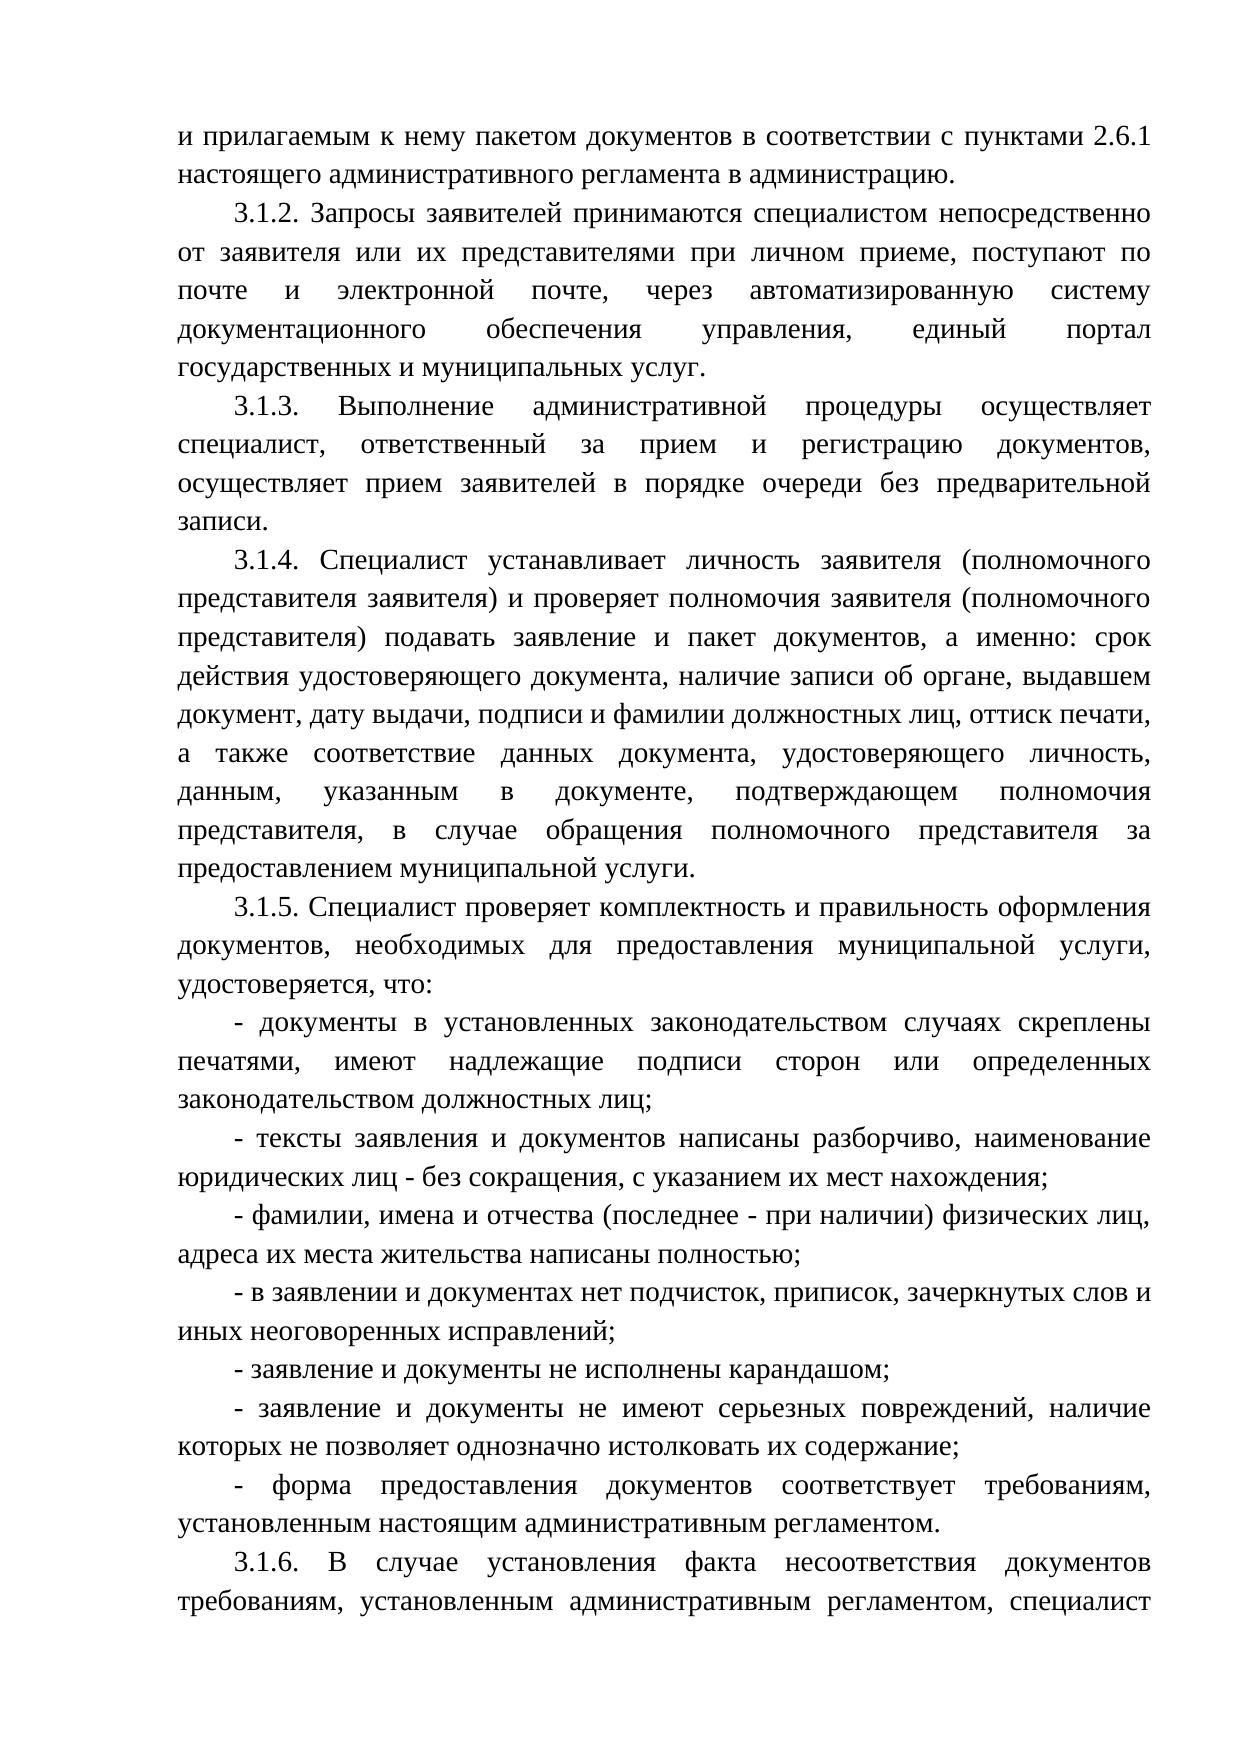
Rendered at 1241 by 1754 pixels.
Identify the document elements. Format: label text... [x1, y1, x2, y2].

text - в заявлении и документах нет подчисток, приписок, зачеркнутых слов и иных неоговоренных исправлений; [177, 1274, 1152, 1346]
text - форма предоставления документов соответствует требованиям, установленным настоящим административным регламентом. [177, 1467, 1152, 1539]
text - документы в установленных законодательством случаях скреплены печатями, имеют надлежащие подписи сторон или определенных законодательством должностных лиц; [177, 1004, 1152, 1115]
text - тексты заявления и документов написаны разборчиво, наименование юридических лиц - без сокращения, с указанием их мест нахождения; [177, 1120, 1152, 1192]
text - заявление и документы не исполнены карандашом; [177, 1351, 1152, 1385]
text 3.1.4. Специалист устанавливает личность заявителя (полномочного представителя заявителя) и проверяет полномочия заявителя (полномочного представителя) подавать заявление и пакет документов, а именно: срок действия удостоверяющего документа, наличие записи об органе, выдавшем документ, дату выдачи, подписи и фамилии должностных лиц, оттиск печати, а также соответствие данных документа, удостоверяющего личность, данным, указанным в документе, подтверждающем полномочия представителя, в случае обращения полномочного представителя за предоставлением муниципальной услуги. [177, 542, 1152, 884]
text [177, 1544, 1152, 1616]
text 3.1.5. Специалист проверяет комплектность и правильность оформления документов, необходимых для предоставления муниципальной услуги, удостоверяется, что: [177, 889, 1152, 999]
text - фамилии, имена и отчества (последнее - при наличии) физических лиц, адреса их места жительства написаны полностью; [177, 1197, 1152, 1269]
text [177, 118, 1152, 190]
text 3.1.3. Выполнение административной процедуры осуществляет специалист, ответственный за прием и регистрацию документов, осуществляет прием заявителей в порядке очереди без предварительной записи. [177, 388, 1152, 537]
text 3.1.2. Запросы заявителей принимаются специалистом непосредственно от заявителя или их представителями при личном приеме, поступают по почте и электронной почте, через автоматизированную систему документационного обеспечения управления, единый портал государственных и муниципальных услуг. [177, 195, 1152, 383]
text - заявление и документы не имеют серьезных повреждений, наличие которых не позволяет однозначно истолковать их содержание; [177, 1390, 1152, 1462]
